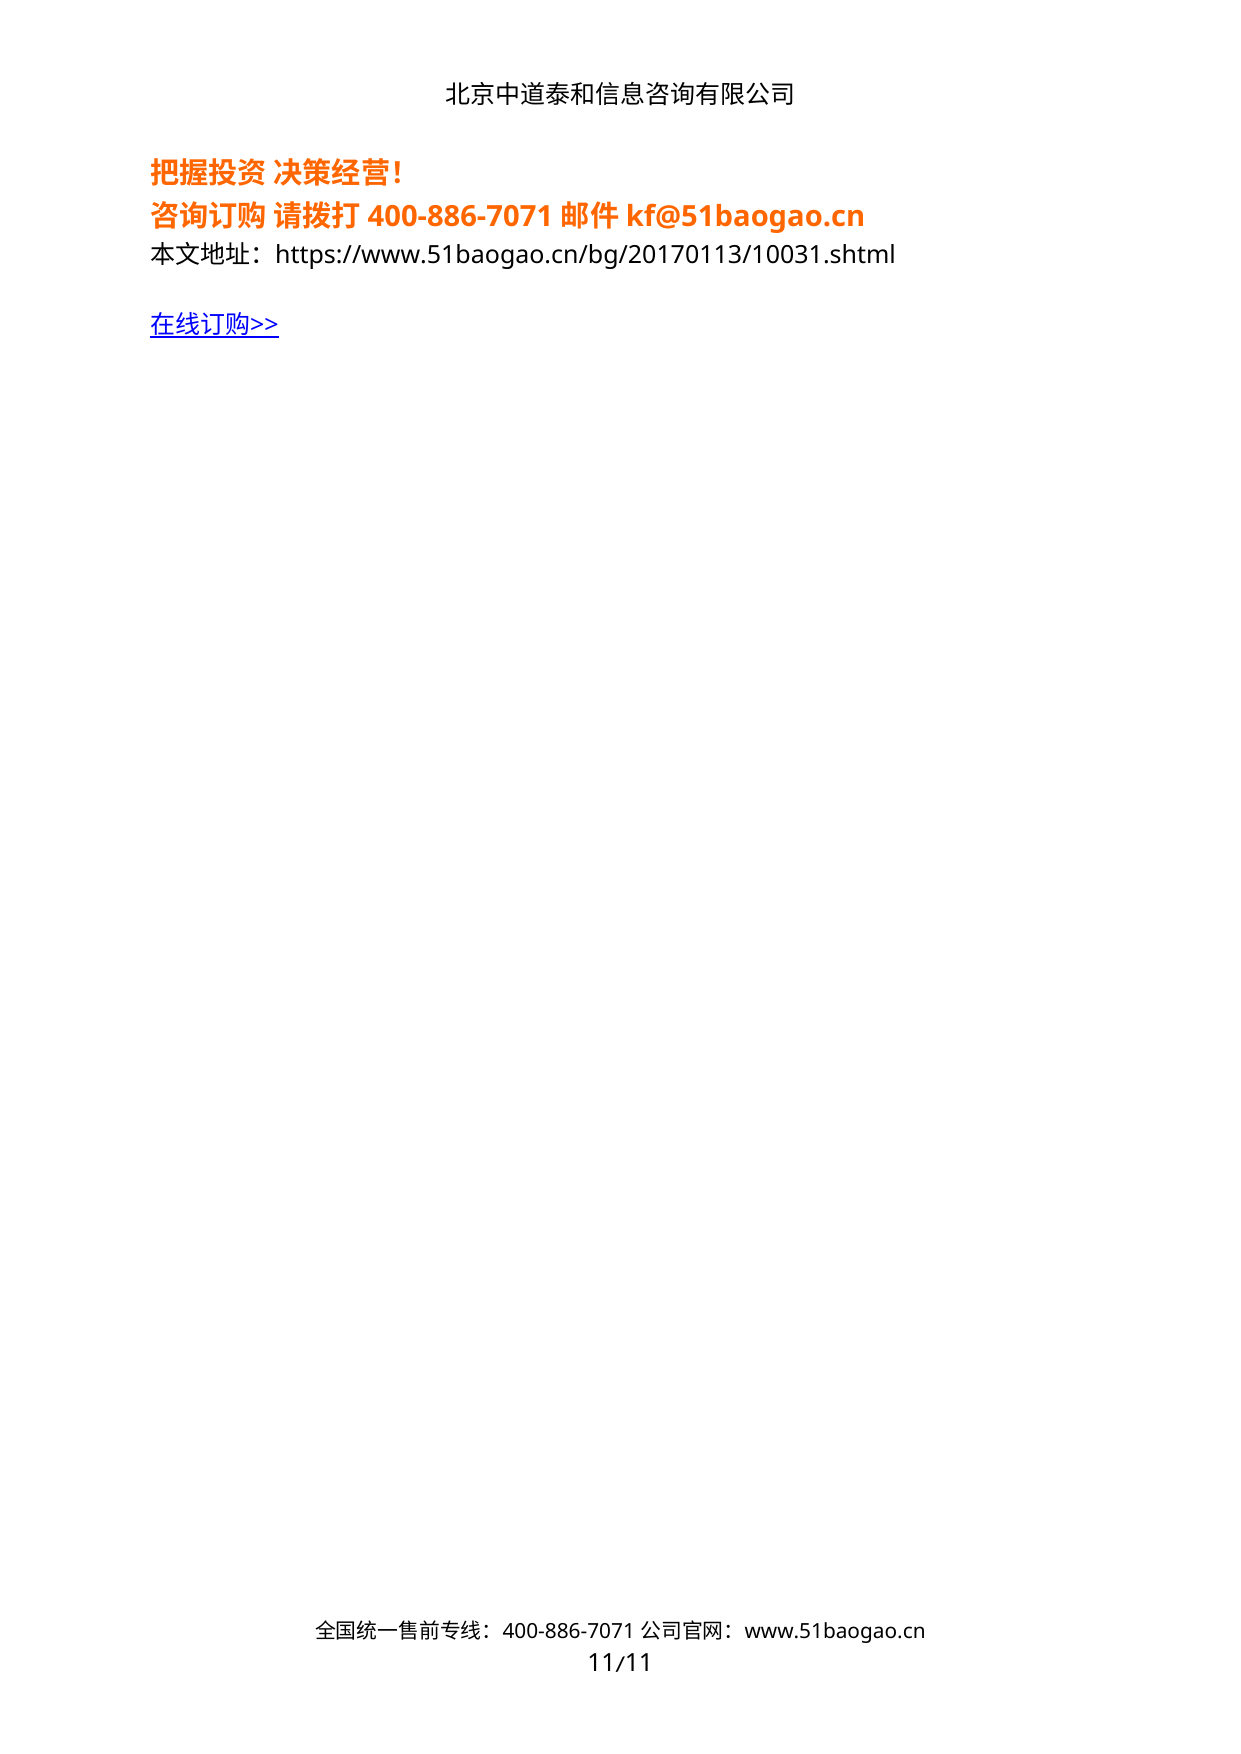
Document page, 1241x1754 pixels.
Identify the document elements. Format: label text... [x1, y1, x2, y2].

text 在线订购>> [150, 271, 1090, 341]
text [150, 150, 1090, 271]
